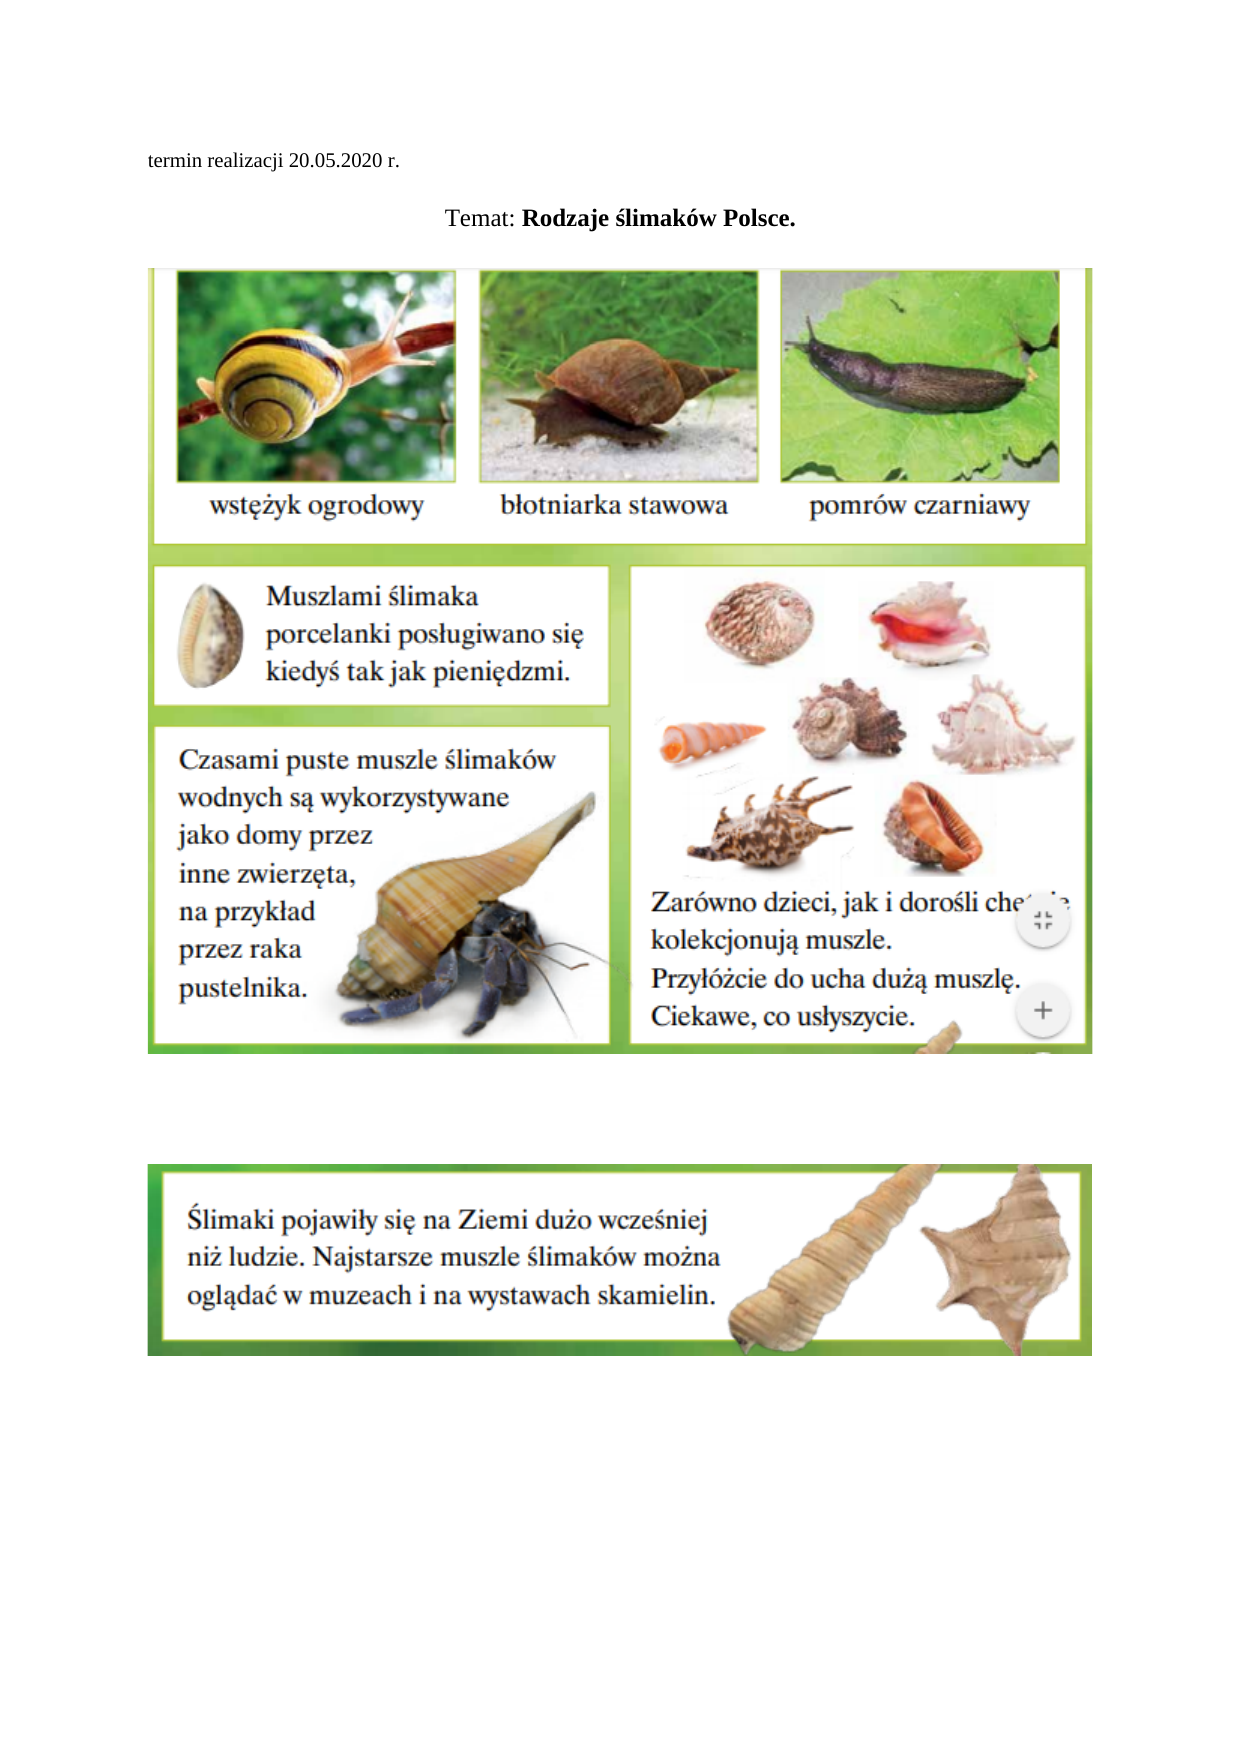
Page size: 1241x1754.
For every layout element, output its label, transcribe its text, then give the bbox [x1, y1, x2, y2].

text termin realizacji 20.05.2020 r. [148, 148, 1093, 172]
picture [147, 268, 1093, 1054]
picture [147, 1164, 1092, 1356]
text Temat: Rodzaje ślimaków Polsce. [148, 203, 1093, 232]
